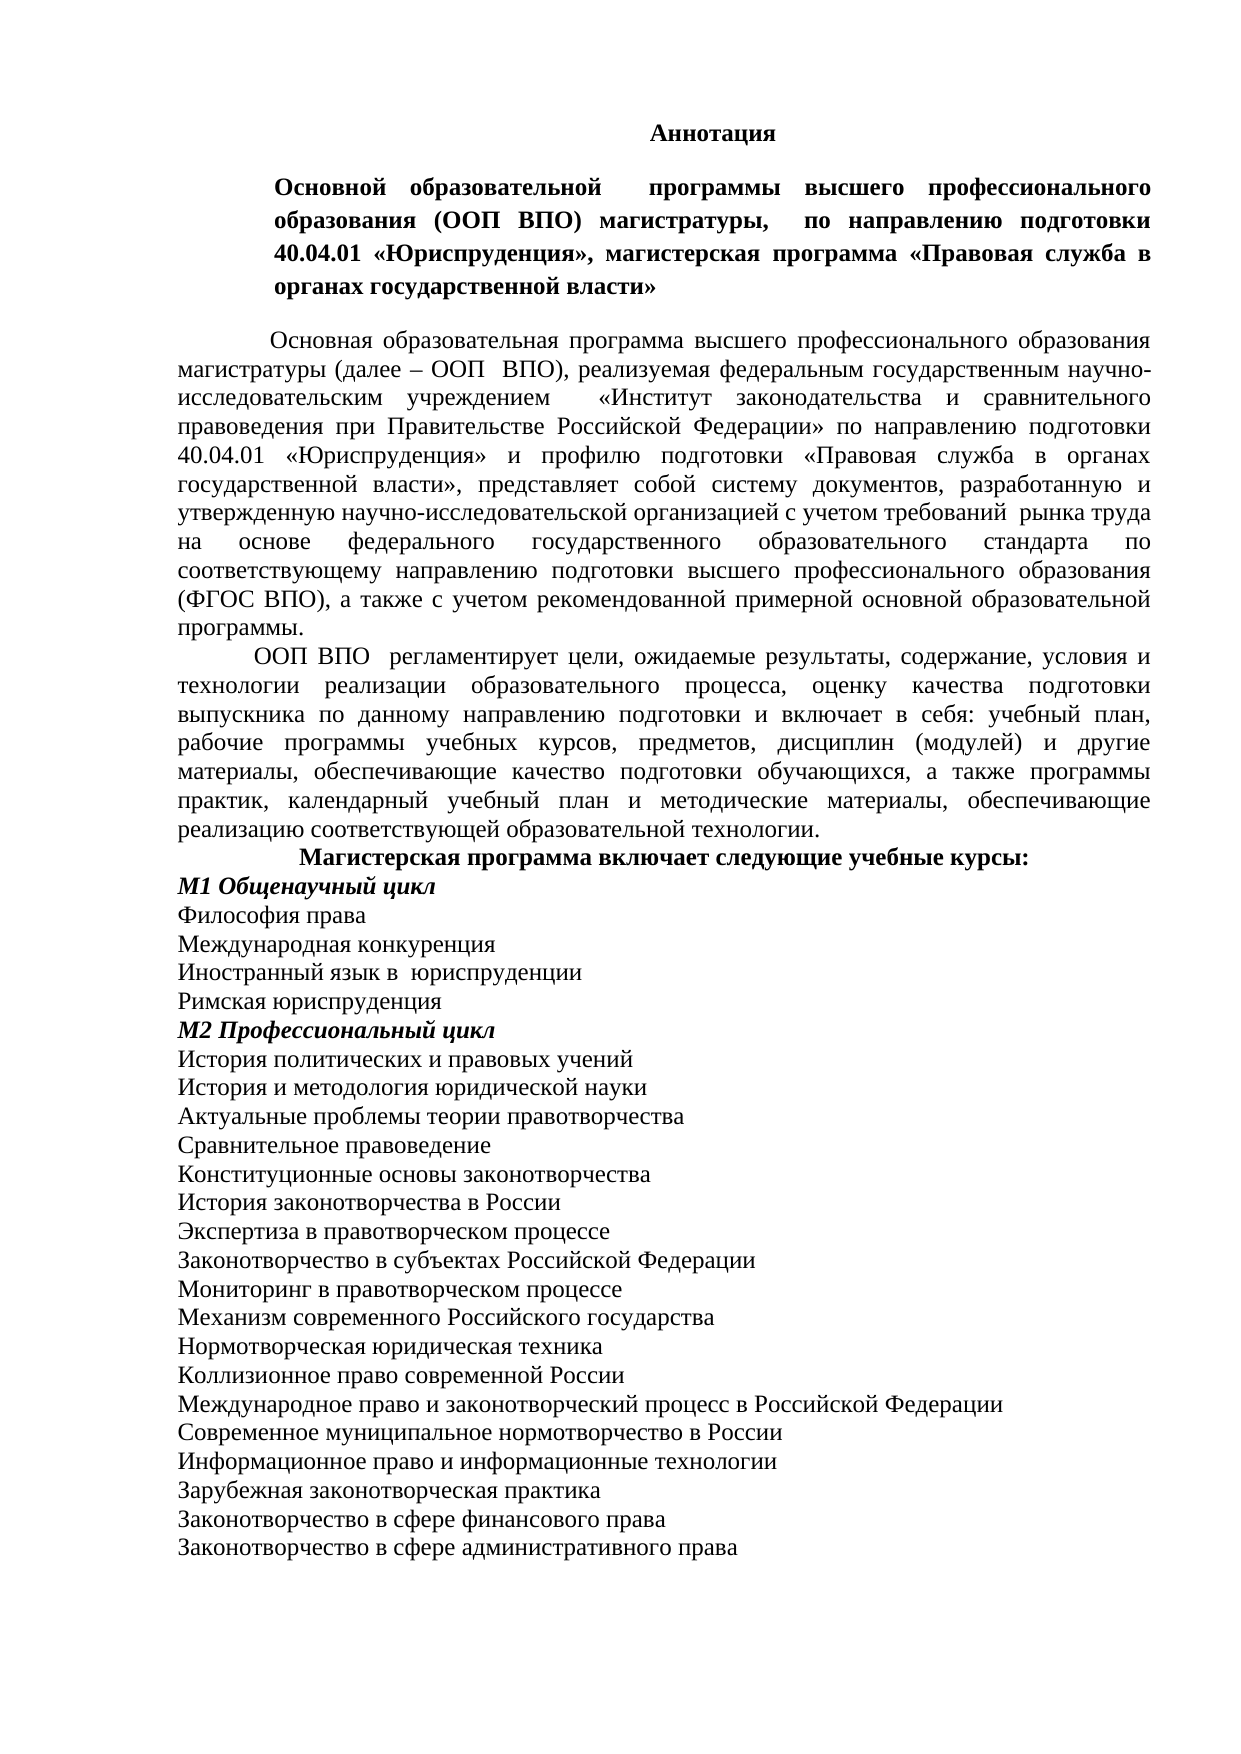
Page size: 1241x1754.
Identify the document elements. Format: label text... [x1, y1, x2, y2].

text М2 Профессиональный цикл [177, 1015, 1152, 1044]
text Сравнительное правоведение [177, 1130, 1152, 1159]
text Информационное право и информационные технологии [177, 1446, 1152, 1475]
text Магистерская программа включает следующие учебные курсы: [177, 842, 1152, 871]
text Механизм современного Российского государства [177, 1302, 1152, 1331]
text Основная образовательная программа высшего профессионального образования магистратуры (далее – ООП ВПО), реализуемая федеральным государственным научно-исследовательским учреждением «Институт законодательства и сравнительного правоведения при Правительстве Российской Федерации» по направлению подготовки 40.04.01 «Юриспруденция» и профилю подготовки «Правовая служба в органах государственной власти», представляет собой систему документов, разработанную и утвержденную научно-исследовательской организацией с учетом требований рынка труда на основе федерального государственного образовательного стандарта по соответствующему направлению подготовки высшего профессионального образования (ФГОС ВПО), а также с учетом рекомендованной примерной основной образовательной программы. [177, 325, 1152, 641]
text Основной образовательной программы высшего профессионального образования (ООП ВПО) магистратуры, по направлению подготовки 40.04.01 «Юриспруденция», магистерская программа «Правовая служба в органах государственной власти» [274, 172, 1152, 300]
text Аннотация [274, 118, 1152, 147]
text Актуальные проблемы теории правотворчества [177, 1101, 1152, 1130]
text Коллизионное право современной России [177, 1360, 1152, 1389]
text Международное право и законотворческий процесс в Российской Федерации [177, 1389, 1152, 1417]
text Экспертиза в правотворческом процессе [177, 1216, 1152, 1245]
text Конституционные основы законотворчества [177, 1159, 1152, 1187]
text Философия права [177, 900, 1152, 929]
text Нормотворческая юридическая техника [177, 1331, 1152, 1360]
text Иностранный язык в юриспруденции [177, 957, 1152, 986]
text Современное муниципальное нормотворчество в России [177, 1417, 1152, 1446]
text ООП ВПО регламентирует цели, ожидаемые результаты, содержание, условия и технологии реализации образовательного процесса, оценку качества подготовки выпускника по данному направлению подготовки и включает в себя: учебный план, рабочие программы учебных курсов, предметов, дисциплин (модулей) и другие материалы, обеспечивающие качество подготовки обучающихся, а также программы практик, календарный учебный план и методические материалы, обеспечивающие реализацию соответствующей образовательной технологии. [177, 641, 1152, 842]
text История политических и правовых учений [177, 1044, 1152, 1072]
text Законотворчество в сфере финансового права [177, 1504, 1152, 1532]
text Зарубежная законотворческая практика [177, 1475, 1152, 1504]
text Римская юриспруденция [177, 986, 1152, 1015]
text История законотворчества в России [177, 1187, 1152, 1216]
text Мониторинг в правотворческом процессе [177, 1274, 1152, 1302]
text История и методология юридической науки [177, 1072, 1152, 1101]
text М1 Общенаучный цикл [177, 871, 1152, 900]
text Законотворчество в сфере административного права [177, 1532, 1152, 1561]
text Международная конкуренция [177, 929, 1152, 957]
text Законотворчество в субъектах Российской Федерации [177, 1245, 1152, 1274]
